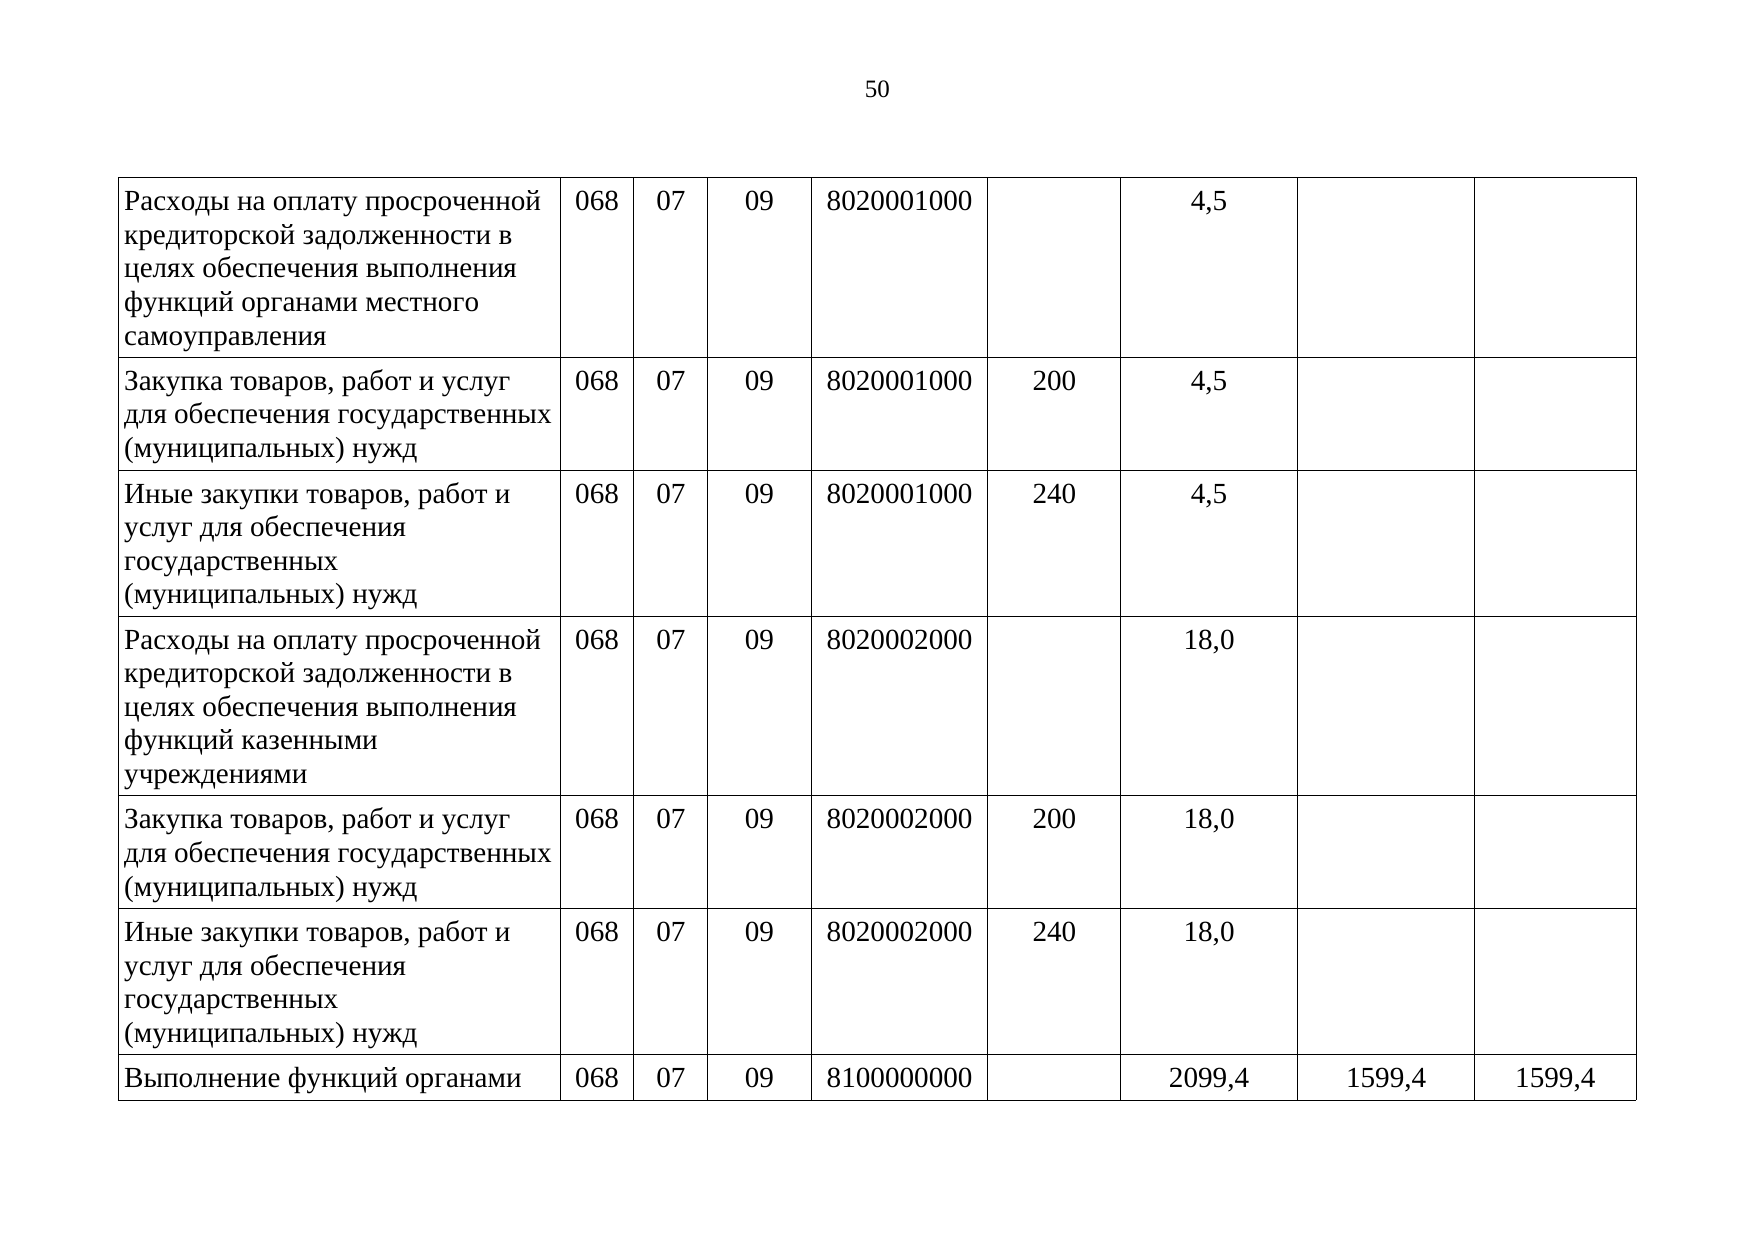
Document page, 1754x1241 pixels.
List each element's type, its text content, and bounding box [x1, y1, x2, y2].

table_cell [1298, 358, 1474, 469]
table_cell 2099,4 [1121, 1055, 1297, 1099]
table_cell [119, 1055, 560, 1099]
table_cell 07 [634, 796, 707, 908]
table_cell 068 [561, 617, 633, 795]
table_cell Расходы на оплату просроченной кредиторской задолженности в целях обеспечения выполнения функций органами местного самоуправления [119, 178, 560, 357]
table_cell 8100000000 [812, 1055, 987, 1099]
table_cell 068 [561, 909, 633, 1054]
table_cell [1475, 471, 1636, 616]
table_cell 068 [561, 471, 633, 616]
table_cell 09 [708, 909, 811, 1054]
table_cell 07 [634, 178, 707, 357]
table_cell [1475, 796, 1636, 908]
table_cell 068 [561, 1055, 633, 1099]
table_cell 4,5 [1121, 471, 1297, 616]
table_cell 240 [988, 909, 1120, 1054]
table_cell 240 [988, 471, 1120, 616]
table_cell [1298, 796, 1474, 908]
table_cell 1599,4 [1475, 1055, 1636, 1099]
table_cell 09 [708, 471, 811, 616]
table_cell 09 [708, 178, 811, 357]
table_cell 09 [708, 796, 811, 908]
table_cell [1475, 909, 1636, 1054]
table_cell 07 [634, 617, 707, 795]
table_cell 068 [561, 358, 633, 469]
table_cell Расходы на оплату просроченной кредиторской задолженности в целях обеспечения выполнения функций казенными учреждениями [119, 617, 560, 795]
table_cell 8020002000 [812, 796, 987, 908]
table_cell 09 [708, 358, 811, 469]
table_cell 18,0 [1121, 796, 1297, 908]
table_cell [1298, 617, 1474, 795]
table_cell Иные закупки товаров, работ и услуг для обеспечения государственных (муниципальных) нужд [119, 909, 560, 1054]
table_cell Закупка товаров, работ и услуг для обеспечения государственных (муниципальных) нужд [119, 796, 560, 908]
table_cell [988, 1055, 1120, 1099]
table_cell 1599,4 [1298, 1055, 1474, 1099]
table_cell 4,5 [1121, 178, 1297, 357]
table_cell [988, 178, 1120, 357]
table_cell 8020001000 [812, 358, 987, 469]
table_cell 8020001000 [812, 471, 987, 616]
table_cell 18,0 [1121, 909, 1297, 1054]
table_cell 8020002000 [812, 909, 987, 1054]
table_cell 200 [988, 358, 1120, 469]
table_cell 07 [634, 358, 707, 469]
table_cell 07 [634, 909, 707, 1054]
table_cell 068 [561, 178, 633, 357]
table_cell [1298, 178, 1474, 357]
table_cell 8020002000 [812, 617, 987, 795]
table_cell [1475, 178, 1636, 357]
table_cell [1475, 617, 1636, 795]
table_cell [1298, 471, 1474, 616]
table_cell 07 [634, 1055, 707, 1099]
table_cell 09 [708, 617, 811, 795]
table_cell Иные закупки товаров, работ и услуг для обеспечения государственных (муниципальных) нужд [119, 471, 560, 616]
table_cell [1475, 358, 1636, 469]
table_cell 18,0 [1121, 617, 1297, 795]
table_cell Закупка товаров, работ и услуг для обеспечения государственных (муниципальных) нужд [119, 358, 560, 469]
table_cell 8020001000 [812, 178, 987, 357]
table_cell 07 [634, 471, 707, 616]
table_cell 09 [708, 1055, 811, 1099]
table_cell [988, 617, 1120, 795]
table_cell 4,5 [1121, 358, 1297, 469]
table_cell [1298, 909, 1474, 1054]
table_cell 068 [561, 796, 633, 908]
table_cell 200 [988, 796, 1120, 908]
